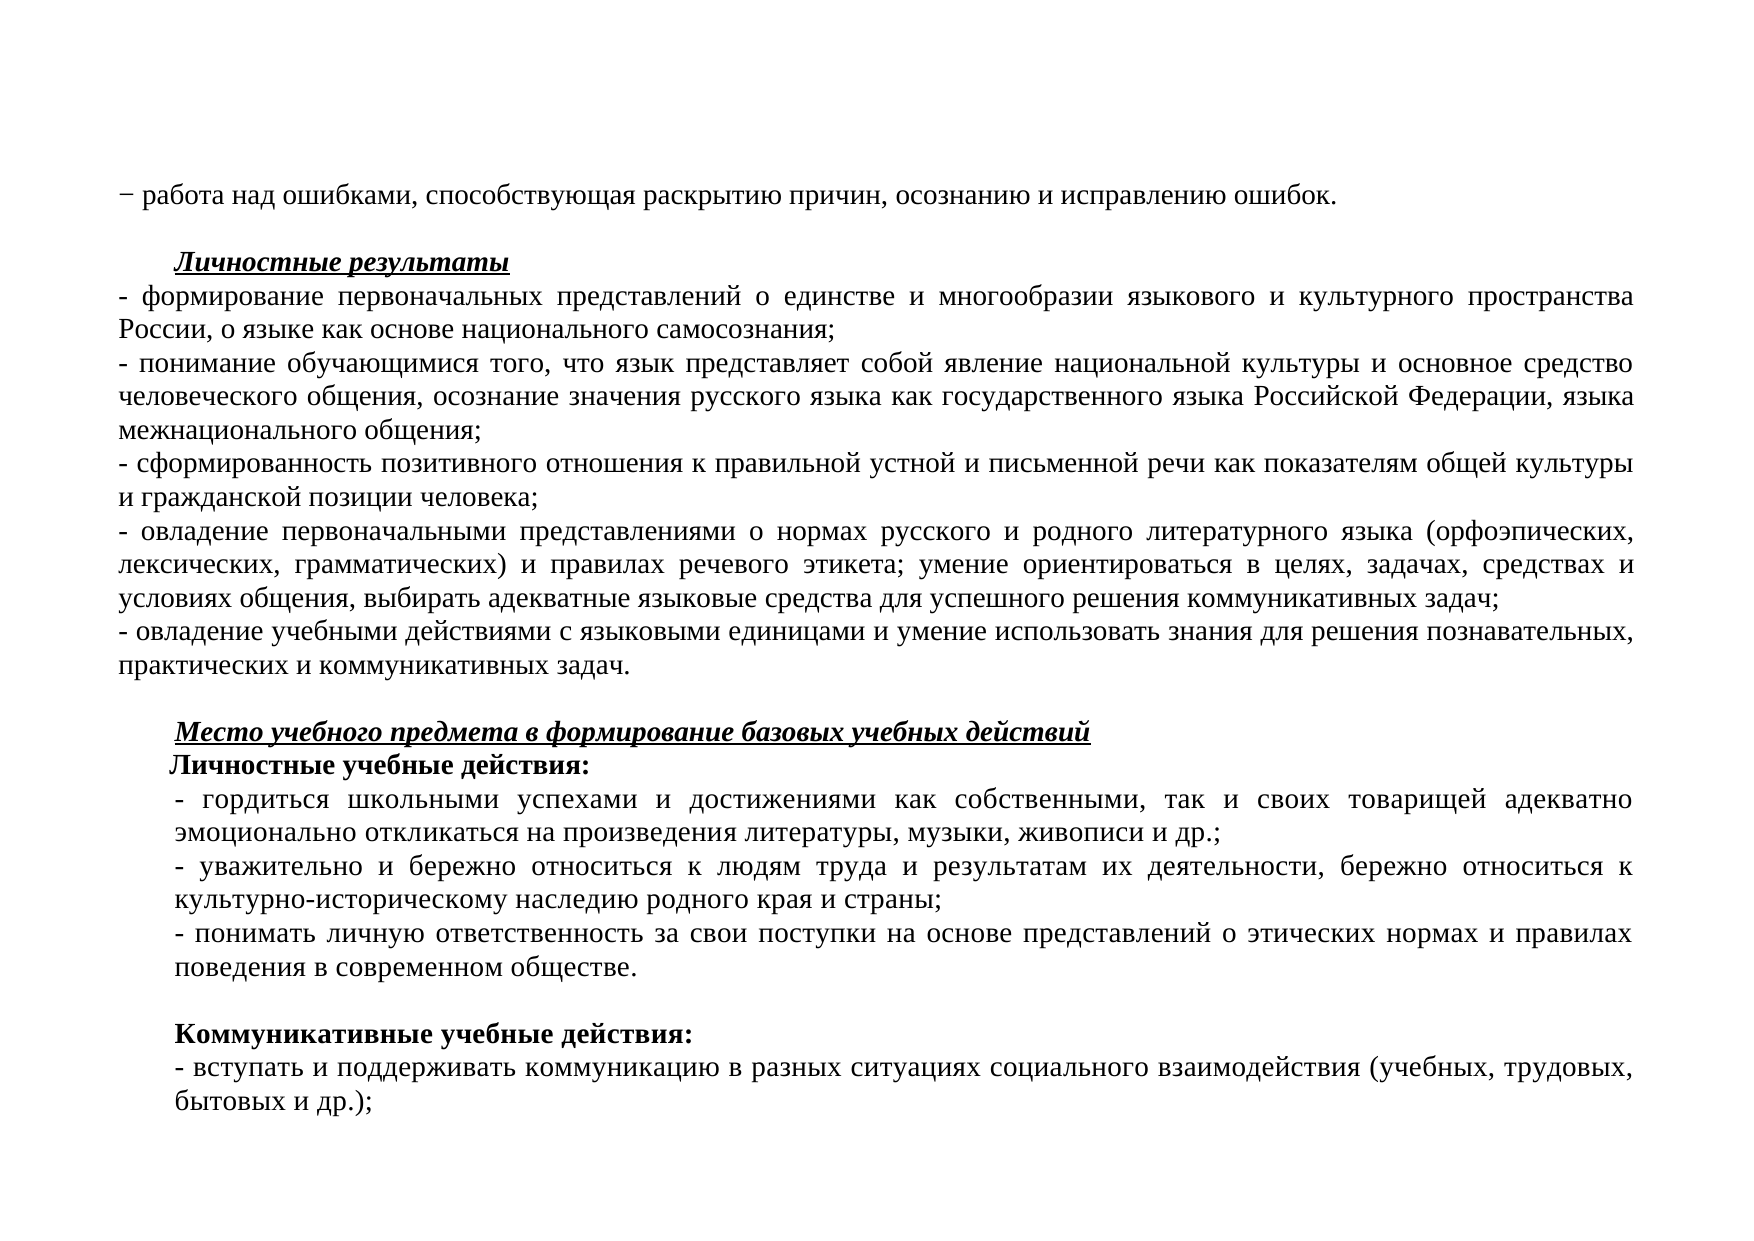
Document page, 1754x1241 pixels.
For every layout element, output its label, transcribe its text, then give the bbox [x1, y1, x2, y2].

text − работа над ошибками, способствующая раскрытию причин, осознанию и исправлению ошибок. [118, 177, 1636, 211]
text Место учебного предмета в формирование базовых учебных действий [118, 714, 1636, 747]
text Коммуникативные учебные действия: [118, 1016, 1636, 1049]
text - овладение учебными действиями с языковыми единицами и умение использовать знания для решения познавательных, практических и коммуникативных задач. [118, 613, 1636, 680]
text Личностные учебные действия: [118, 747, 1636, 781]
text - уважительно и бережно относиться к людям труда и результатам их деятельности, бережно относиться к культурно-историческому наследию родного края и страны; [174, 848, 1636, 915]
text - овладение первоначальными представлениями о нормах русского и родного литературного языка (орфоэпических, лексических, грамматических) и правилах речевого этикета; умение ориентироваться в целях, задачах, средствах и условиях общения, выбирать адекватные языковые средства для успешного решения коммуникативных задач; [118, 513, 1636, 613]
text - понимать личную ответственность за свои поступки на основе представлений о этических нормах и правилах поведения в современном обществе. [174, 915, 1636, 982]
text - сформированность позитивного отношения к правильной устной и письменной речи как показателям общей культуры и гражданской позиции человека; [118, 446, 1636, 513]
text - гордиться школьными успехами и достижениями как собственными, так и своих товарищей адекватно эмоционально откликаться на произведения литературы, музыки, живописи и др.; [174, 781, 1636, 848]
text - понимание обучающимися того, что язык представляет собой явление национальной культуры и основное средство человеческого общения, осознание значения русского языка как государственного языка Российской Федерации, языка межнационального общения; [118, 345, 1636, 446]
text - вступать и поддерживать коммуникацию в разных ситуациях социального взаимодействия (учебных, трудовых, бытовых и др.); [174, 1049, 1636, 1116]
text - формирование первоначальных представлений о единстве и многообразии языкового и культурного пространства России, о языке как основе национального самосознания; [118, 278, 1636, 345]
text Личностные результаты [174, 244, 1513, 278]
